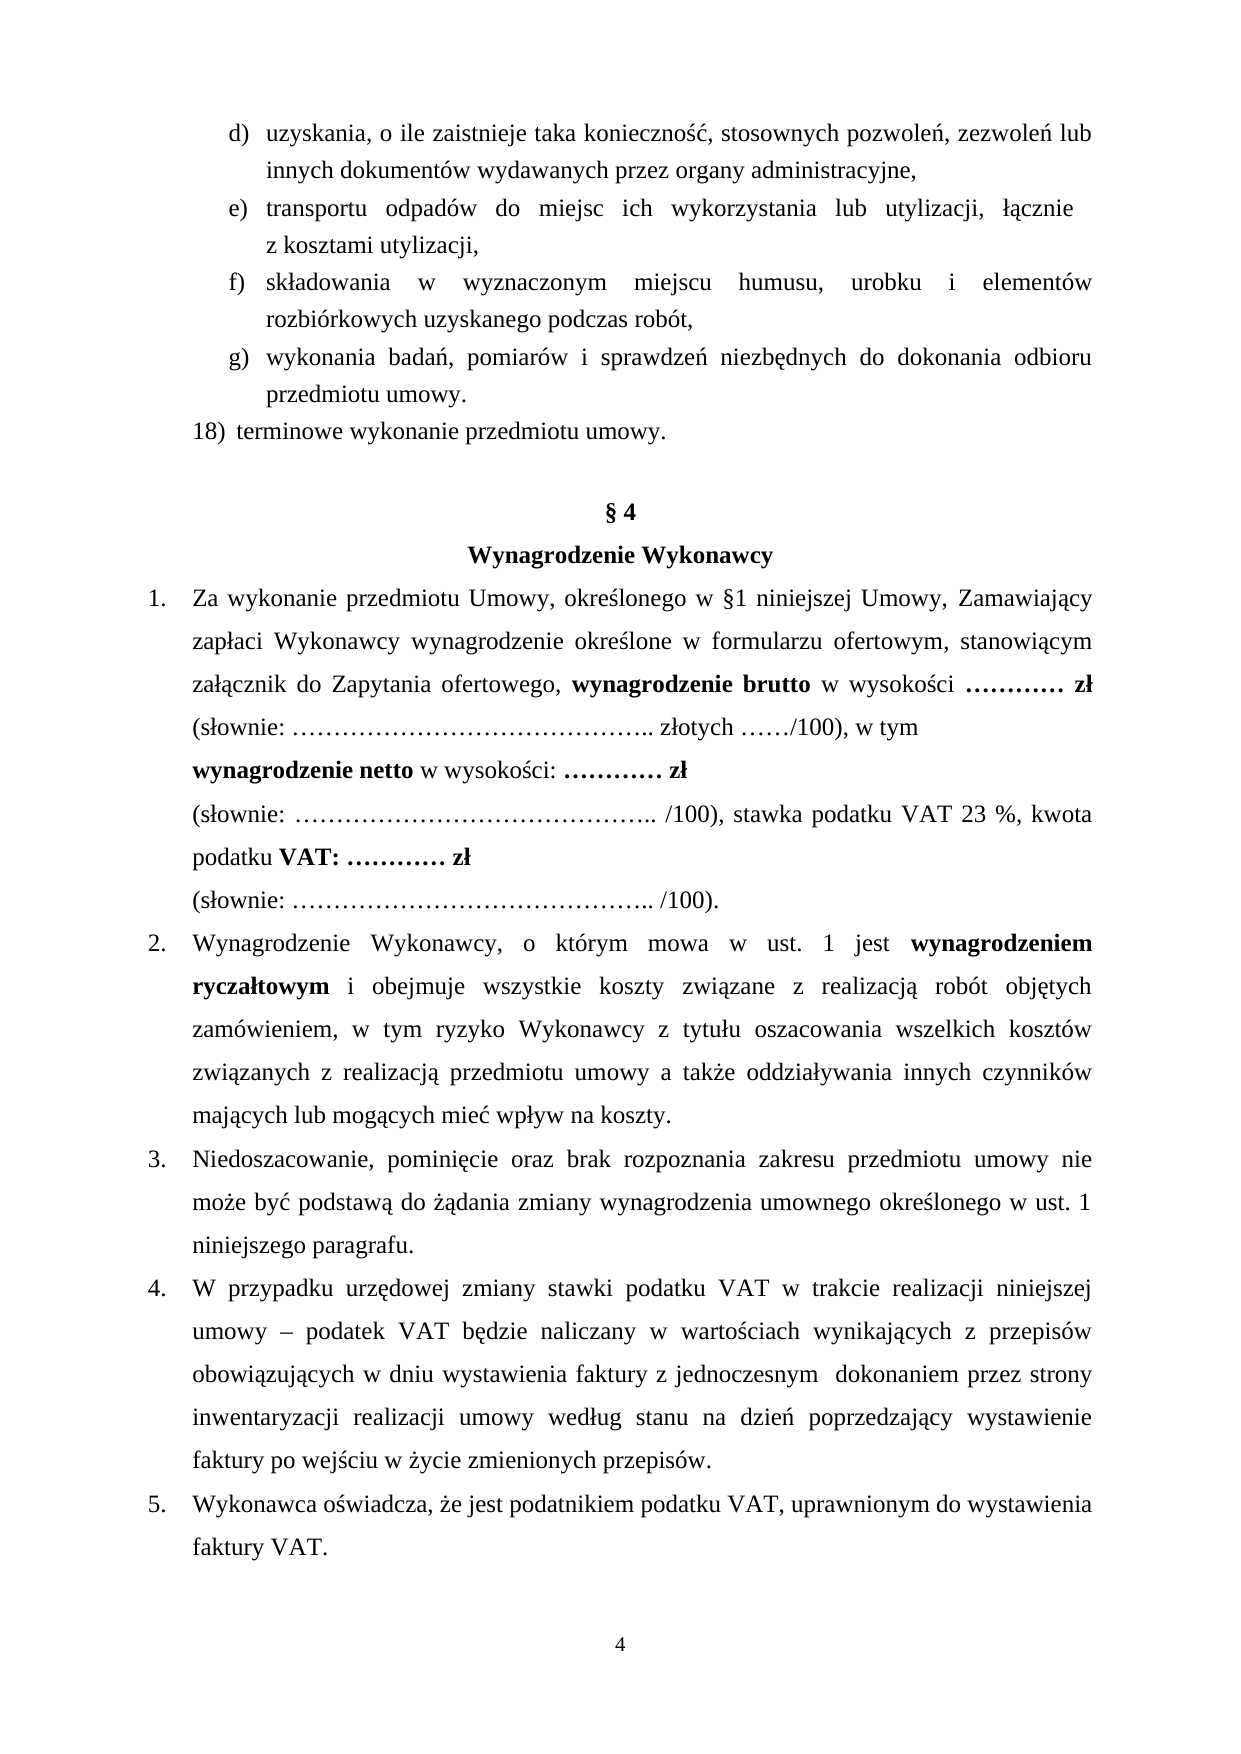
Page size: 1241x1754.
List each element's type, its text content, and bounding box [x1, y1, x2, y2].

list Wynagrodzenie Wykonawcy, o którym mowa w ust. 1 jest wynagrodzeniem ryczałtowym i obejmuje wszystkie koszty związane z realizacją robót objętych zamówieniem, w tym ryzyko Wykonawcy z tytułu oszacowania wszelkich kosztów związanych z realizacją przedmiotu umowy a także oddziaływania innych czynników mających lub mogących mieć wpływ na koszty. [148, 928, 1093, 1129]
list wykonania badań, pomiarów i sprawdzeń niezbędnych do dokonania odbioru przedmiotu umowy. [228, 342, 1093, 408]
text § 4 [148, 497, 1093, 526]
text Wynagrodzenie Wykonawcy [148, 540, 1093, 569]
list transportu odpadów do miejsc ich wykorzystania lub utylizacji, łącznie z kosztami utylizacji, [228, 193, 1093, 259]
list Niedoszacowanie, pominięcie oraz brak rozpoznania zakresu przedmiotu umowy nie może być podstawą do żądania zmiany wynagrodzenia umownego określonego w ust. 1 niniejszego paragrafu. [148, 1144, 1093, 1259]
list składowania w wyznaczonym miejscu humusu, urobku i elementów rozbiórkowych uzyskanego podczas robót, [228, 267, 1093, 333]
list Wykonawca oświadcza, że jest podatnikiem podatku VAT, uprawnionym do wystawienia faktury VAT. [148, 1489, 1093, 1561]
list Za wykonanie przedmiotu Umowy, określonego w §1 niniejszej Umowy, Zamawiający zapłaci Wykonawcy wynagrodzenie określone w formularzu ofertowym, stanowiącym załącznik do Zapytania ofertowego, wynagrodzenie brutto w wysokości ………… zł (słownie: …………………………………….. złotych ……/100), w tym [148, 583, 1093, 741]
list W przypadku urzędowej zmiany stawki podatku VAT w trakcie realizacji niniejszej umowy – podatek VAT będzie naliczany w wartościach wynikających z przepisów obowiązujących w dniu wystawienia faktury z jednoczesnym dokonaniem przez strony inwentaryzacji realizacji umowy według stanu na dzień poprzedzający wystawienie faktury po wejściu w życie zmienionych przepisów. [148, 1273, 1093, 1474]
list uzyskania, o ile zaistnieje taka konieczność, stosownych pozwoleń, zezwoleń lub innych dokumentów wydawanych przez organy administracyjne, [228, 118, 1093, 184]
list terminowe wykonanie przedmiotu umowy. [192, 416, 1093, 445]
text (słownie: …………………………………….. /100). [148, 885, 1093, 914]
text (słownie: …………………………………….. /100), stawka podatku VAT 23 %, kwota podatku VAT: ………… zł [148, 799, 1093, 871]
text wynagrodzenie netto w wysokości: ………… zł [148, 756, 1093, 784]
